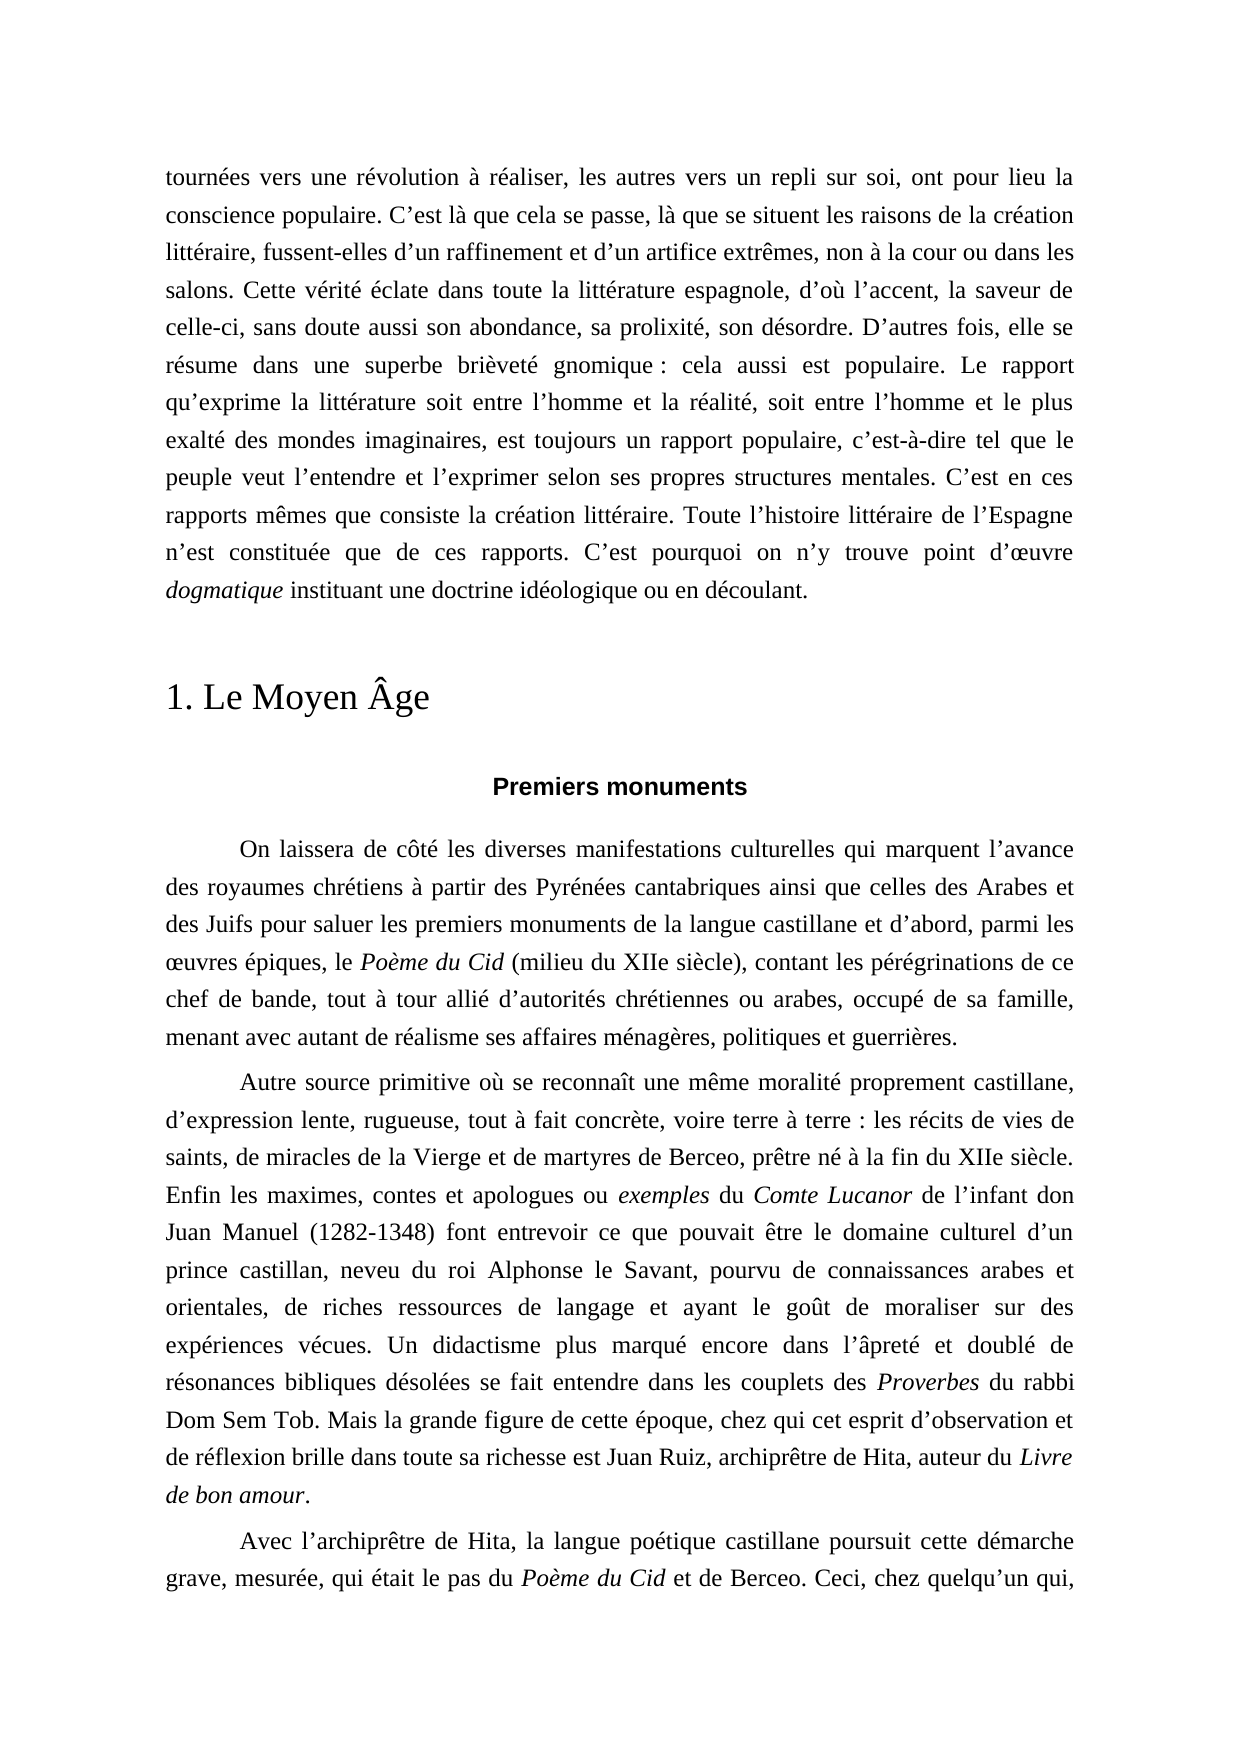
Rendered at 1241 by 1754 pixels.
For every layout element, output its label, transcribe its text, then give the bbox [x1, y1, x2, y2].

text Autre source primitive où se reconnaît une même moralité proprement castillane, d’expression lente, rugueuse, tout à fait concrète, voire terre à terre : les récits de vies de saints, de miracles de la Vierge et de martyres de Berceo, prêtre né à la fin du XIIe siècle. Enfin les maximes, contes et apologues ou exemples du Comte Lucanor de l’infant don Juan Manuel (1282-1348) font entrevoir ce que pouvait être le domaine culturel d’un prince castillan, neveu du roi Alphonse le Savant, pourvu de connaissances arabes et orientales, de riches ressources de langage et ayant le goût de moraliser sur des expériences vécues. Un didactisme plus marqué encore dans l’âpreté et doublé de résonances bibliques désolées se fait entendre dans les couplets des Proverbes du rabbi Dom Sem Tob. Mais la grande figure de cette époque, chez qui cet esprit d’observation et de réflexion brille dans toute sa richesse est Juan Ruiz, archiprêtre de Hita, auteur du Livre de bon amour. [165, 1059, 1075, 1509]
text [165, 153, 1075, 603]
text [165, 1517, 1075, 1592]
subtitle 1. Le Moyen Âge [165, 674, 889, 717]
subtitle Premiers monuments [283, 772, 957, 800]
text On laissera de côté les diverses manifestations culturelles qui marquent l’avance des royaumes chrétiens à partir des Pyrénées cantabriques ainsi que celles des Arabes et des Juifs pour saluer les premiers monuments de la langue castillane et d’abord, parmi les œuvres épiques, le Poème du Cid (milieu du XIIe siècle), contant les pérégrinations de ce chef de bande, tout à tour allié d’autorités chrétiennes ou arabes, occupé de sa famille, menant avec autant de réalisme ses affaires ménagères, politiques et guerrières. [165, 825, 1075, 1050]
